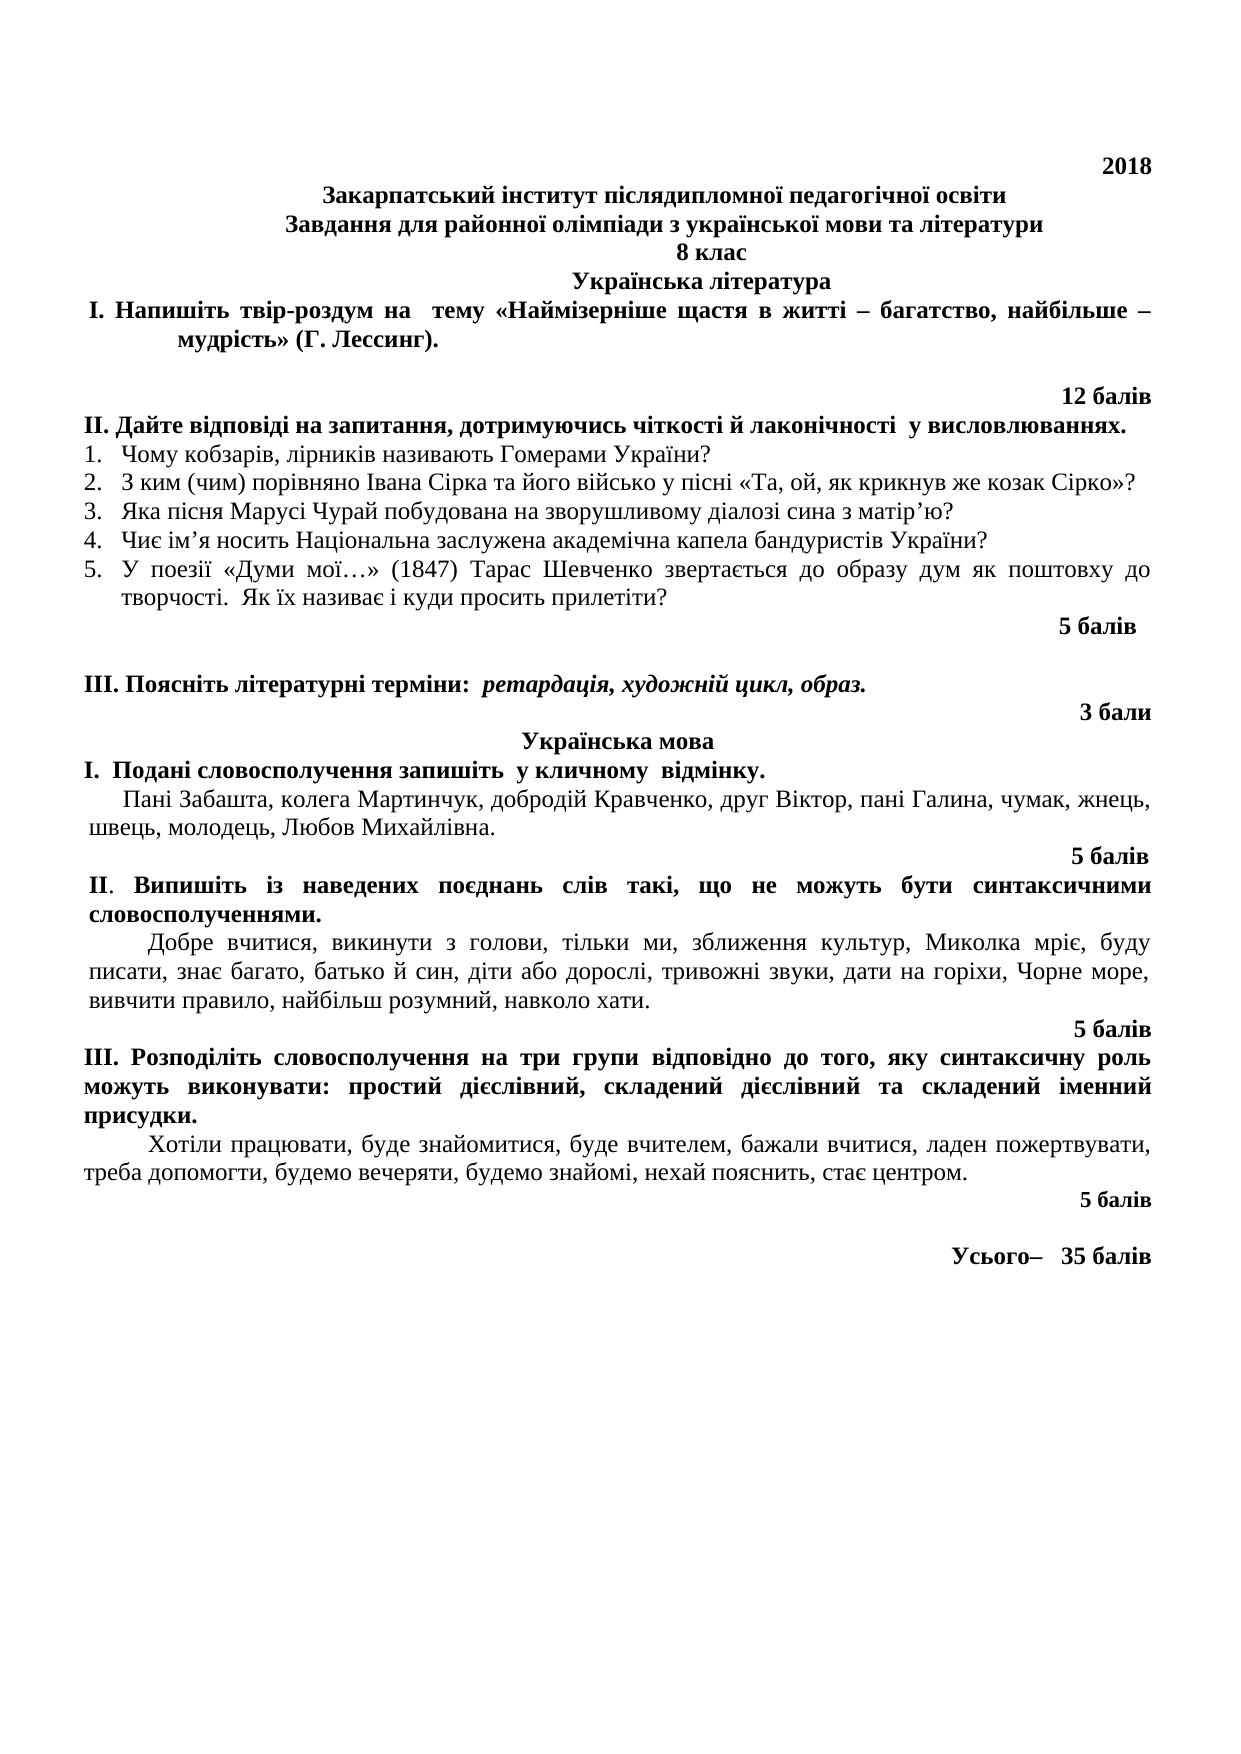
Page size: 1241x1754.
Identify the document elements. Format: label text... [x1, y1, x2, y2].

text ІІІ. Поясніть літературні терміни: ретардація, художній цикл, образ. [83, 669, 1152, 697]
text 2018 [83, 151, 1152, 180]
list Чиє ім’я носить Національна заслужена академічна капела бандуристів України? [83, 525, 1152, 554]
text ІІ. Випишіть із наведених поєднань слів такі, що не можуть бути синтаксичними словосполученнями. [88, 870, 1152, 927]
text Добре вчитися, викинути з голови, тільки ми, зближення культур, Миколка мріє, буду писати, знає багато, батько й син, діти або дорослі, тривожні звуки, дати на горіхи, Чорне море, вивчити правило, найбільш розумний, навколо хати. [88, 927, 1152, 1014]
text 5 балів [83, 1186, 1152, 1212]
text 5 балів [83, 1014, 1152, 1042]
text Пані Забашта, колега Мартинчук, добродій Кравченко, друг Віктор, пані Галина, чумак, жнець, швець, молодець, Любов Михайлівна. [88, 784, 1152, 841]
text 8 клас [271, 237, 1152, 266]
text Закарпатський інститут післядипломної педагогічної освіти [177, 180, 1152, 209]
text Завдання для районної олімпіади з української мови та літератури [177, 209, 1152, 237]
list 5 балів [121, 611, 1152, 640]
list Яка пісня Марусі Чурай побудована на зворушливому діалозі сина з матір’ю? [83, 496, 1152, 525]
text ІІ. Дайте відповіді на запитання, дотримуючись чіткості й лаконічності у висловлюваннях. [83, 410, 1152, 439]
text Хотіли працювати, буде знайомитися, буде вчителем, бажали вчитися, ладен пожертвувати, треба допомогти, будемо вечеряти, будемо знайомі, нехай пояснить, стає центром. [83, 1129, 1152, 1186]
text 3 бали [88, 697, 1152, 726]
text 5 балів [83, 841, 1152, 870]
text 12 балів [83, 381, 1152, 410]
text ІІІ. Розподіліть словосполучення на три групи відповідно до того, яку синтаксичну роль можуть виконувати: простий дієслівний, складений дієслівний та складений іменний присудки. [83, 1042, 1152, 1129]
list Чому кобзарів, лірників називають Гомерами України? [83, 439, 1152, 467]
list З ким (чим) порівняно Івана Сірка та його військо у пісні «Та, ой, як крикнув же козак Сірко»? [83, 467, 1152, 496]
list У поезії «Думи мої…» (1847) Тарас Шевченко звертається до образу дум як поштовху до творчості. Як їх називає і куди просить прилетіти? [83, 554, 1152, 611]
text Українська література [177, 266, 1152, 295]
text І. Напишіть твір-роздум на тему «Наймізерніше щастя в житті – багатство, найбільше – мудрість» (Г. Лессинг). [88, 295, 1152, 352]
text І. Подані словосполучення запишіть у кличному відмінку. [83, 755, 1152, 784]
text Усього– 35 балів [83, 1241, 1152, 1270]
text Українська мова [83, 726, 1152, 755]
